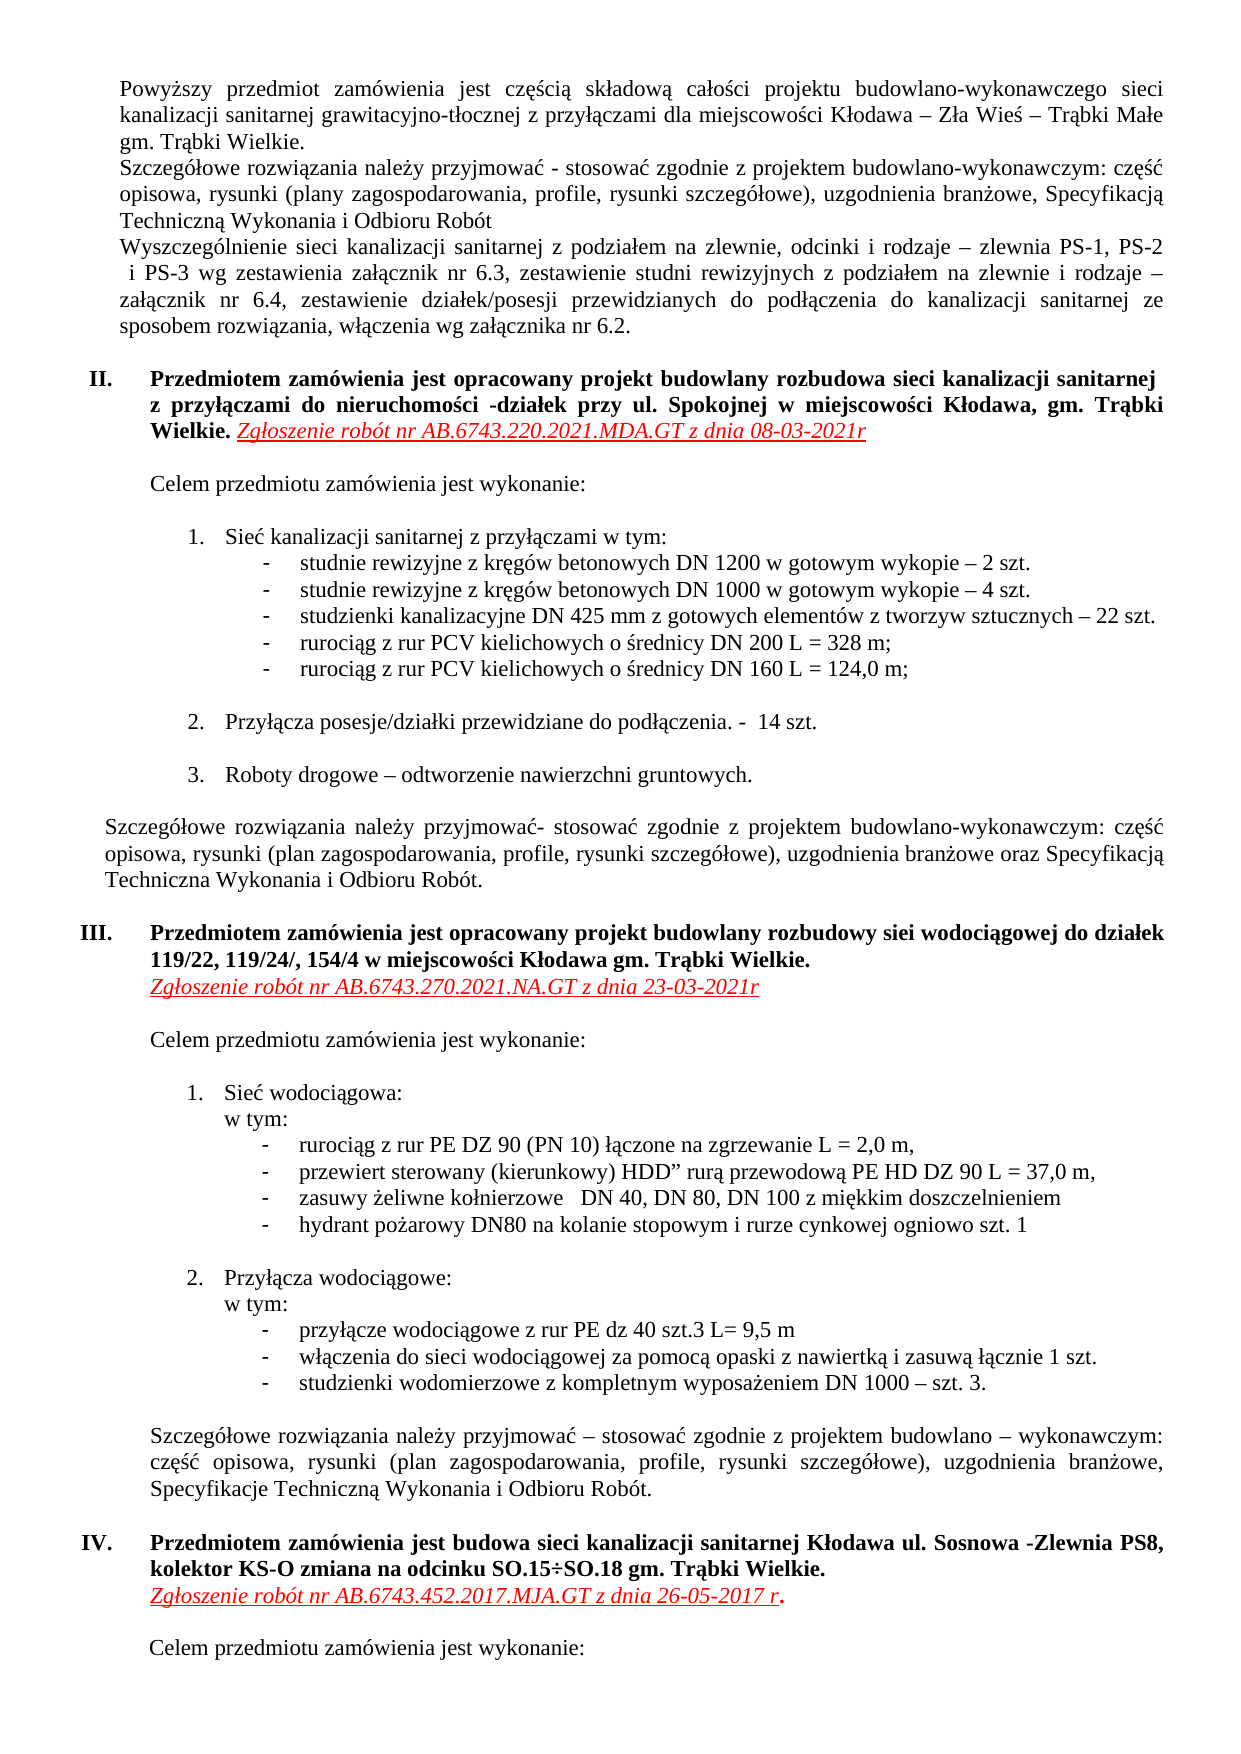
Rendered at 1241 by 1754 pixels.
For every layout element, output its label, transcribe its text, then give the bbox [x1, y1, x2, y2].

list rurociąg z rur PCV kielichowych o średnicy DN 200 L = 328 m; [262, 629, 1165, 655]
list hydrant pożarowy DN80 na kolanie stopowym i rurze cynkowej ogniowo szt. 1 [261, 1211, 1165, 1237]
text Wyszczególnienie sieci kanalizacji sanitarnej z podziałem na zlewnie, odcinki i rodzaje – zlewnia PS-1, PS-2 i PS-3 wg zestawienia załącznik nr 6.3, zestawienie studni rewizyjnych z podziałem na zlewnie i rodzaje – załącznik nr 6.4, zestawienie działek/posesji przewidzianych do podłączenia do kanalizacji sanitarnej ze sposobem rozwiązania, włączenia wg załącznika nr 6.2. [119, 233, 1165, 338]
text Zgłoszenie robót nr AB.6743.270.2021.NA.GT z dnia 23-03-2021r [150, 973, 1165, 999]
list Przedmiotem zamówienia jest budowa sieci kanalizacji sanitarnej Kłodawa ul. Sosnowa -Zlewnia PS8, kolektor KS-O zmiana na odcinku SO.15÷SO.18 gm. Trąbki Wielkie. [112, 1529, 1165, 1582]
list studzienki wodomierzowe z kompletnym wyposażeniem DN 1000 – szt. 3. [261, 1369, 1165, 1396]
list rurociąg z rur PCV kielichowych o średnicy DN 160 L = 124,0 m; [262, 655, 1165, 682]
list Przedmiotem zamówienia jest opracowany projekt budowlany rozbudowa sieci kanalizacji sanitarnej z przyłączami do nieruchomości -działek przy ul. Spokojnej w miejscowości Kłodawa, gm. Trąbki Wielkie. Zgłoszenie robót nr AB.6743.220.2021.MDA.GT z dnia 08-03-2021r [112, 365, 1165, 444]
list Roboty drogowe – odtworzenie nawierzchni gruntowych. [187, 761, 1165, 787]
text Celem przedmiotu zamówienia jest wykonanie: [150, 1026, 1165, 1052]
list studnie rewizyjne z kręgów betonowych DN 1000 w gotowym wykopie – 4 szt. [262, 576, 1165, 602]
text Szczegółowe rozwiązania należy przyjmować- stosować zgodnie z projektem budowlano-wykonawczym: część opisowa, rysunki (plan zagospodarowania, profile, rysunki szczegółowe), uzgodnienia branżowe oraz Specyfikacją Techniczna Wykonania i Odbioru Robót. [104, 813, 1165, 892]
list Sieć wodociągowa: [186, 1079, 1165, 1105]
list Sieć kanalizacji sanitarnej z przyłączami w tym: [187, 523, 1165, 549]
text Celem przedmiotu zamówienia jest wykonanie: [149, 1634, 1165, 1661]
text Szczegółowe rozwiązania należy przyjmować - stosować zgodnie z projektem budowlano-wykonawczym: część opisowa, rysunki (plany zagospodarowania, profile, rysunki szczegółowe), uzgodnienia branżowe, Specyfikacją Techniczną Wykonania i Odbioru Robót [119, 154, 1165, 233]
list zasuwy żeliwne kołnierzowe DN 40, DN 80, DN 100 z miękkim doszczelnieniem [261, 1184, 1165, 1211]
list studzienki kanalizacyjne DN 425 mm z gotowych elementów z tworzyw sztucznych – 22 szt. [262, 602, 1165, 629]
list przewiert sterowany (kierunkowy) HDD” rurą przewodową PE HD DZ 90 L = 37,0 m, [261, 1158, 1165, 1184]
list Przedmiotem zamówienia jest opracowany projekt budowlany rozbudowy siei wodociągowej do działek 119/22, 119/24/, 154/4 w miejscowości Kłodawa gm. Trąbki Wielkie. [112, 919, 1165, 973]
list Przyłącza posesje/działki przewidziane do podłączenia. - 14 szt. [187, 708, 1165, 734]
list studnie rewizyjne z kręgów betonowych DN 1200 w gotowym wykopie – 2 szt. [262, 549, 1165, 576]
text w tym: [224, 1290, 1165, 1316]
text Celem przedmiotu zamówienia jest wykonanie: [150, 470, 1165, 497]
list włączenia do sieci wodociągowej za pomocą opaski z nawiertką i zasuwą łącznie 1 szt. [261, 1343, 1165, 1369]
text w tym: [224, 1105, 1165, 1131]
text Szczegółowe rozwiązania należy przyjmować – stosować zgodnie z projektem budowlano – wykonawczym: część opisowa, rysunki (plan zagospodarowania, profile, rysunki szczegółowe), uzgodnienia branżowe, Specyfikacje Techniczną Wykonania i Odbioru Robót. [150, 1422, 1165, 1501]
list rurociąg z rur PE DZ 90 (PN 10) łączone na zgrzewanie L = 2,0 m, [261, 1131, 1165, 1158]
list Przyłącza wodociągowe: [186, 1263, 1165, 1290]
text Zgłoszenie robót nr AB.6743.452.2017.MJA.GT z dnia 26-05-2017 r. [150, 1582, 1165, 1608]
list przyłącze wodociągowe z rur PE dz 40 szt.3 L= 9,5 m [261, 1316, 1165, 1343]
text Powyższy przedmiot zamówienia jest częścią składową całości projektu budowlano-wykonawczego sieci kanalizacji sanitarnej grawitacyjno-tłocznej z przyłączami dla miejscowości Kłodawa – Zła Wieś – Trąbki Małe gm. Trąbki Wielkie. [119, 75, 1165, 154]
